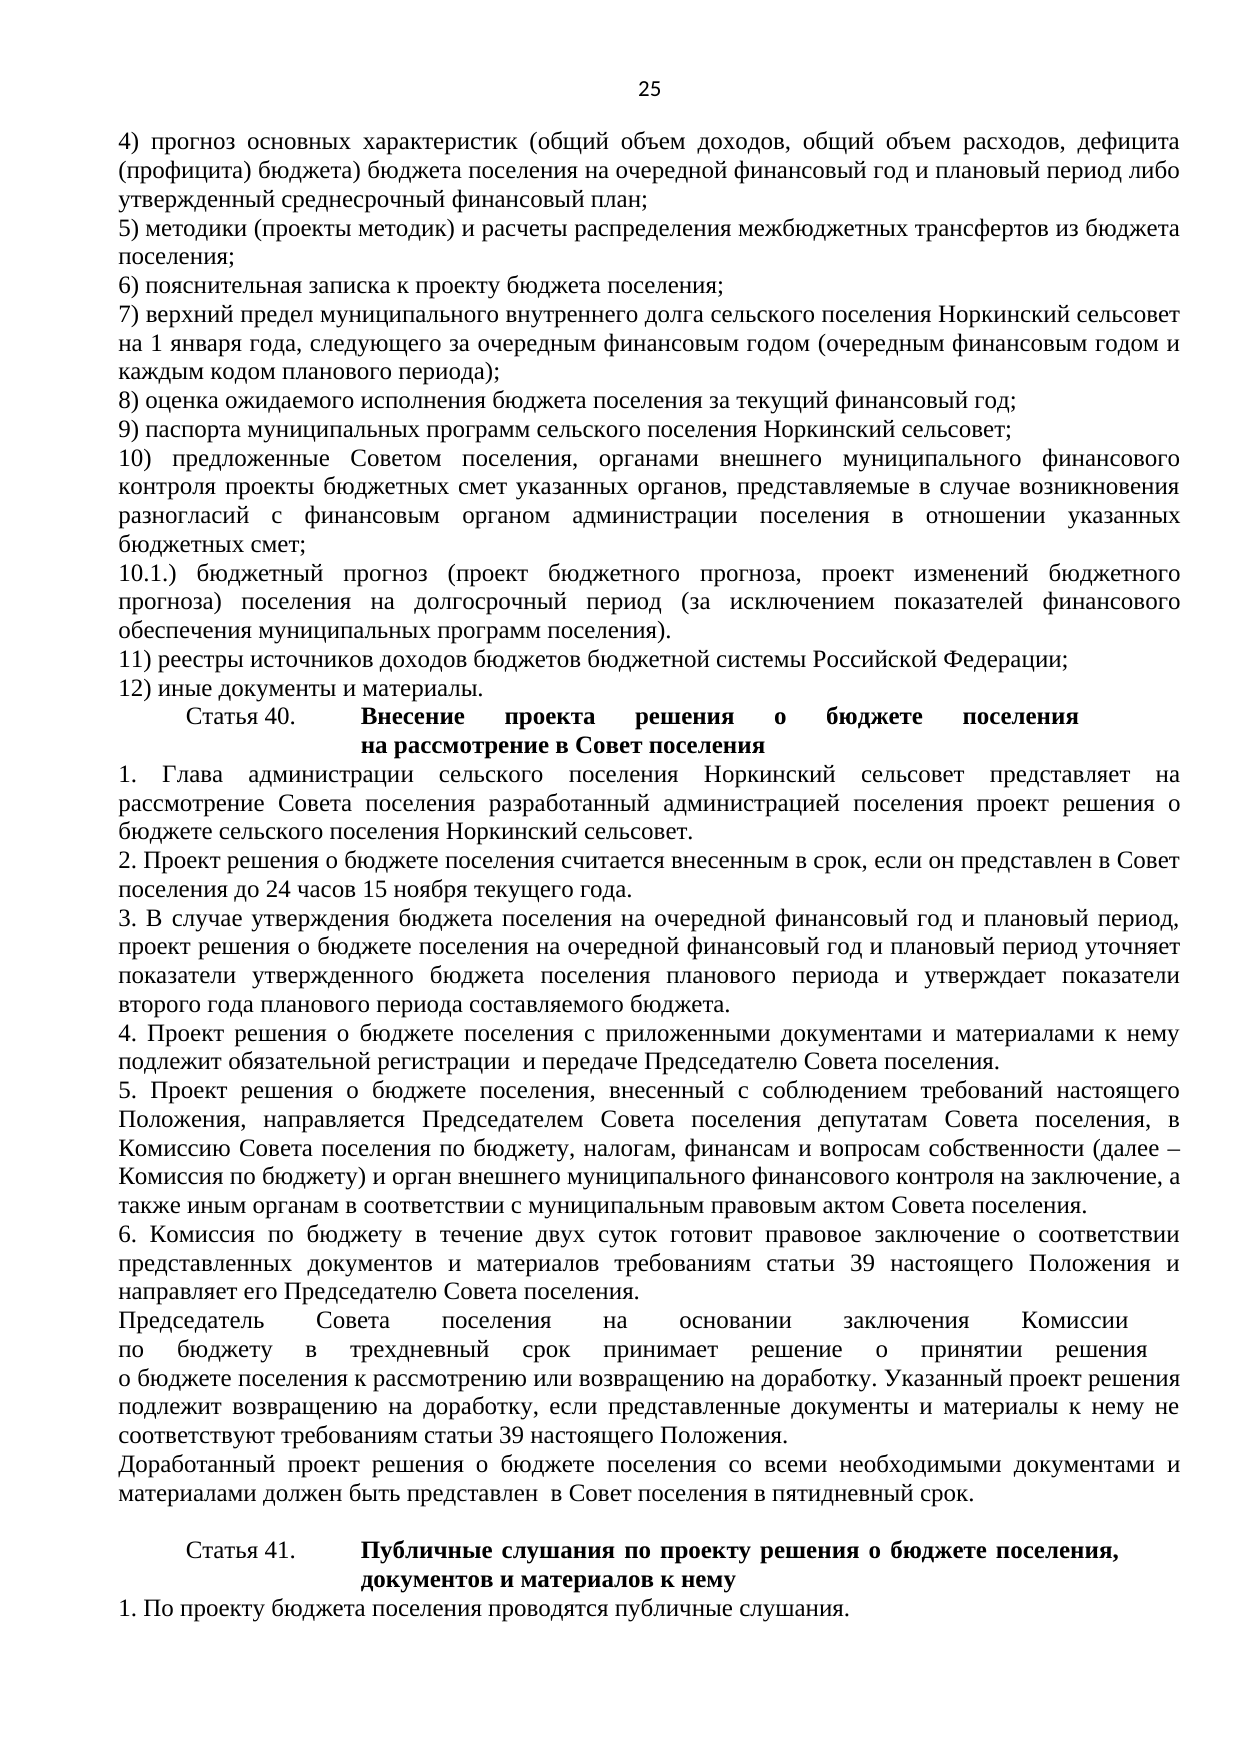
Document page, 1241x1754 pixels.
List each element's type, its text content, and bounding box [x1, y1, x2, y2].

text 5. Проект решения о бюджете поселения, внесенный с соблюдением требований настоящего Положения, направляется Председателем Совета поселения депутатам Совета поселения, в Комиссию Совета поселения по бюджету, налогам, финансам и вопросам собственности (далее – Комиссия по бюджету) и орган внешнего муниципального финансового контроля на заключение, а также иным органам в соответствии с муниципальным правовым актом Совета поселения. [118, 1075, 1181, 1219]
text 1. Глава администрации сельского поселения Норкинский сельсовет представляет на рассмотрение Совета поселения разработанный администрацией поселения проект решения о бюджете сельского поселения Норкинский сельсовет. [118, 759, 1181, 845]
text 1. По проекту бюджета поселения проводятся публичные слушания. [118, 1593, 1181, 1621]
text 10.1.) бюджетный прогноз (проект бюджетного прогноза, проект изменений бюджетного прогноза) поселения на долгосрочный период (за исключением показателей финансового обеспечения муниципальных программ поселения). [118, 558, 1181, 644]
table_header Публичные слушания по проекту решения о бюджете поселения, документов и материалов к нему [349, 1535, 1131, 1593]
table_header Внесение проекта решения о бюджете поселения на рассмотрение в Совет поселения [349, 701, 1131, 759]
text 8) оценка ожидаемого исполнения бюджета поселения за текущий финансовый год; [118, 385, 1181, 414]
text 4) прогноз основных характеристик (общий объем доходов, общий объем расходов, дефицита (профицита) бюджета) бюджета поселения на очередной финансовый год и плановый период либо утвержденный среднесрочный финансовый план; [118, 126, 1181, 213]
text 6. Комиссия по бюджету в течение двух суток готовит правовое заключение о соответствии представленных документов и материалов требованиям статьи 39 настоящего Положения и направляет его Председателю Совета поселения. [118, 1219, 1181, 1305]
text Председатель Совета поселения на основании заключения Комиссии по бюджету в трехдневный срок принимает решение о принятии решения о бюджете поселения к рассмотрению или возвращению на доработку. Указанный проект решения подлежит возвращению на доработку, если представленные документы и материалы к нему не соответствуют требованиям статьи 39 настоящего Положения. [118, 1305, 1181, 1449]
text 11) реестры источников доходов бюджетов бюджетной системы Российской Федерации; [118, 644, 1181, 673]
text Доработанный проект решения о бюджете поселения со всеми необходимыми документами и материалами должен быть представлен в Совет поселения в пятидневный срок. [118, 1449, 1181, 1506]
table_header Статья 40. [174, 701, 349, 759]
text 6) пояснительная записка к проекту бюджета поселения; [118, 270, 1181, 299]
text 12) иные документы и материалы. [118, 673, 1181, 701]
text 9) паспорта муниципальных программ сельского поселения Норкинский сельсовет; [118, 414, 1181, 443]
text 2. Проект решения о бюджете поселения считается внесенным в срок, если он представлен в Совет поселения до 24 часов 15 ноября текущего года. [118, 845, 1181, 903]
table_header Статья 41. [174, 1535, 349, 1593]
text 5) методики (проекты методик) и расчеты распределения межбюджетных трансфертов из бюджета поселения; [118, 213, 1181, 270]
text 10) предложенные Советом поселения, органами внешнего муниципального финансового контроля проекты бюджетных смет указанных органов, представляемые в случае возникновения разногласий с финансовым органом администрации поселения в отношении указанных бюджетных смет; [118, 443, 1181, 558]
text 3. В случае утверждения бюджета поселения на очередной финансовый год и плановый период, проект решения о бюджете поселения на очередной финансовый год и плановый период уточняет показатели утвержденного бюджета поселения планового периода и утверждает показатели второго года планового периода составляемого бюджета. [118, 903, 1181, 1018]
text 4. Проект решения о бюджете поселения с приложенными документами и материалами к нему подлежит обязательной регистрации и передаче Председателю Совета поселения. [118, 1018, 1181, 1075]
text 7) верхний предел муниципального внутреннего долга сельского поселения Норкинский сельсовет на 1 января года, следующего за очередным финансовым годом (очередным финансовым годом и каждым кодом планового периода); [118, 299, 1181, 385]
